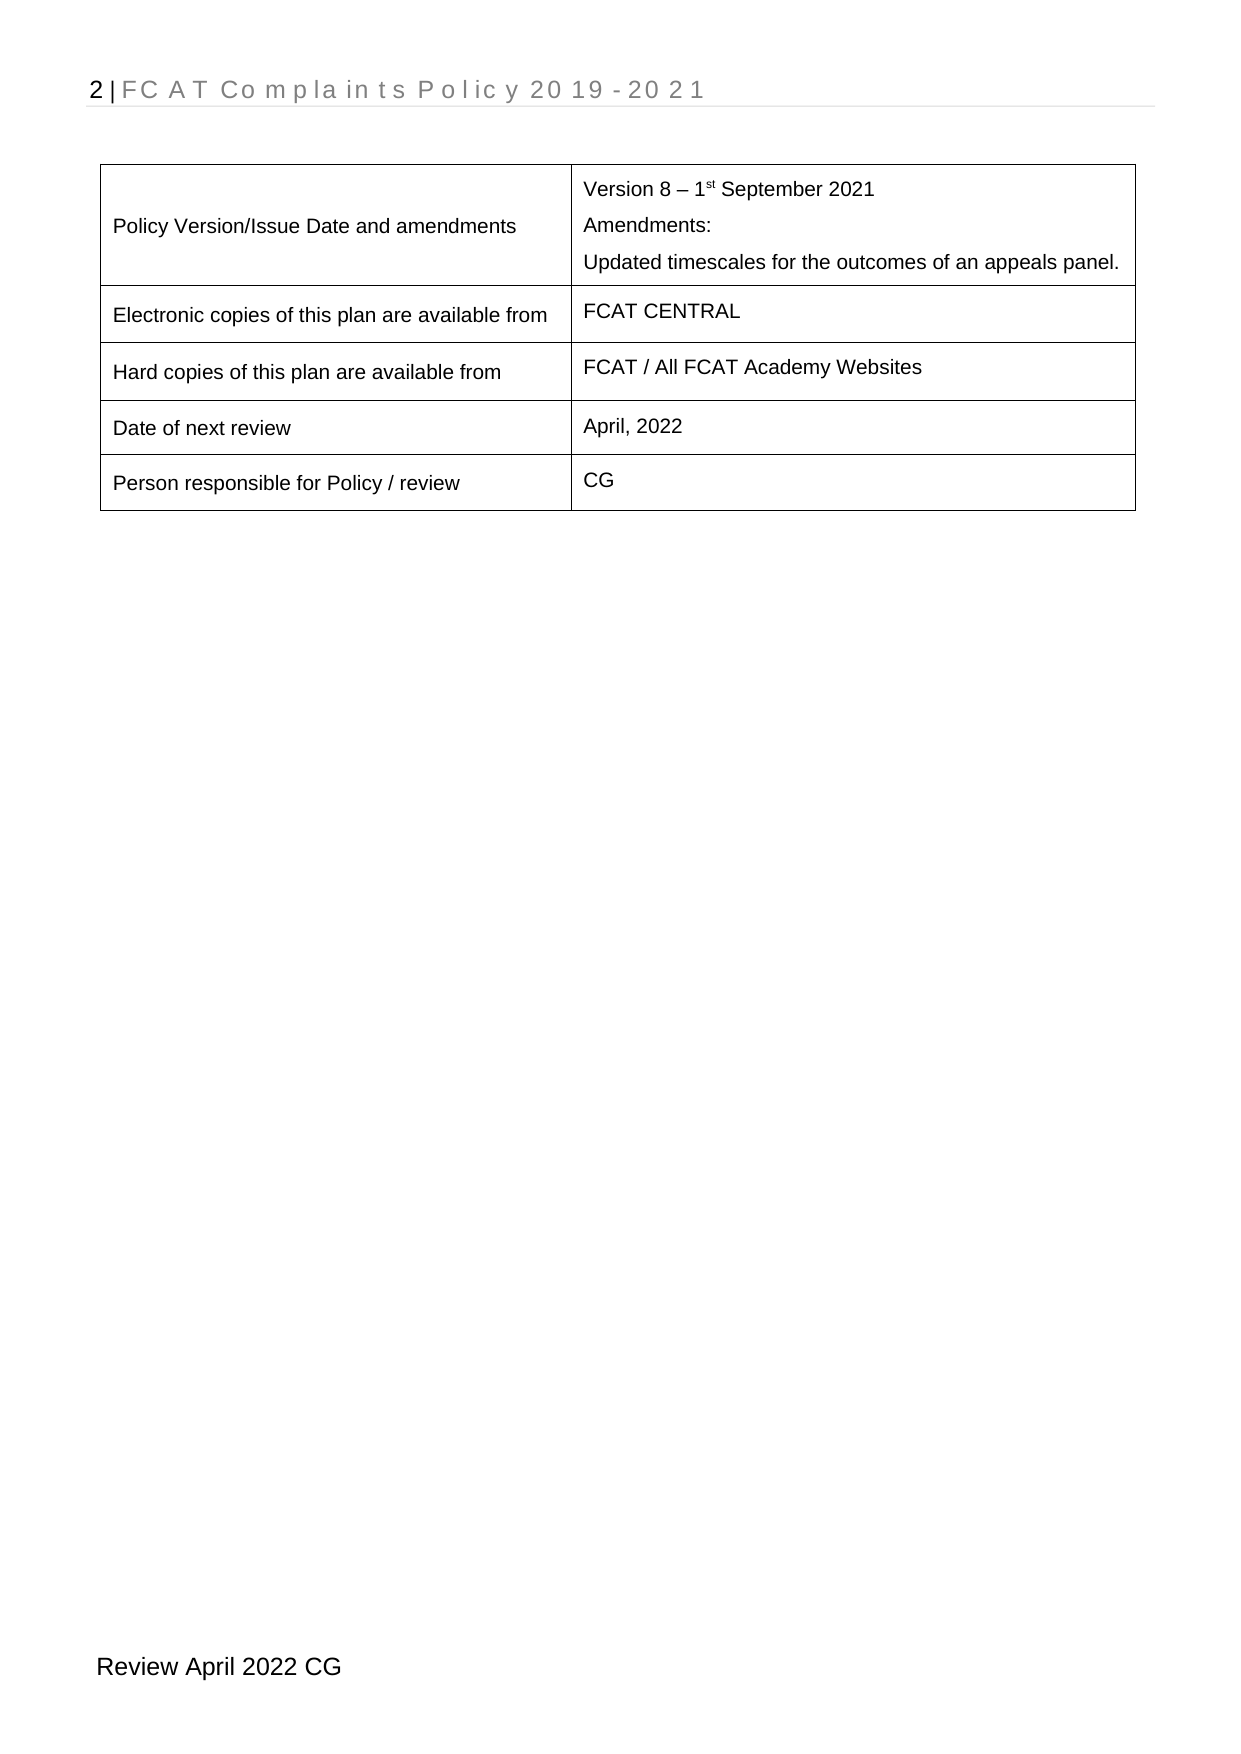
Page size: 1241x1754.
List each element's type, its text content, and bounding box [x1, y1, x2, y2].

table_cell Hard copies of this plan are available from [101, 343, 571, 400]
table_cell April, 2022 [572, 401, 1135, 454]
table_cell FCAT / All FCAT Academy Websites [572, 343, 1135, 400]
table_cell CG [572, 455, 1135, 509]
table_cell Electronic copies of this plan are available from [101, 286, 571, 342]
table_header Version 8 – 1st September 2021 Amendments: Updated timescales for the outcomes of an appeals panel. [572, 165, 1135, 285]
table_header Policy Version/Issue Date and amendments [101, 165, 571, 285]
table_cell Date of next review [101, 401, 571, 454]
table_cell Person responsible for Policy / review [101, 455, 571, 509]
table_cell FCAT CENTRAL [572, 286, 1135, 342]
